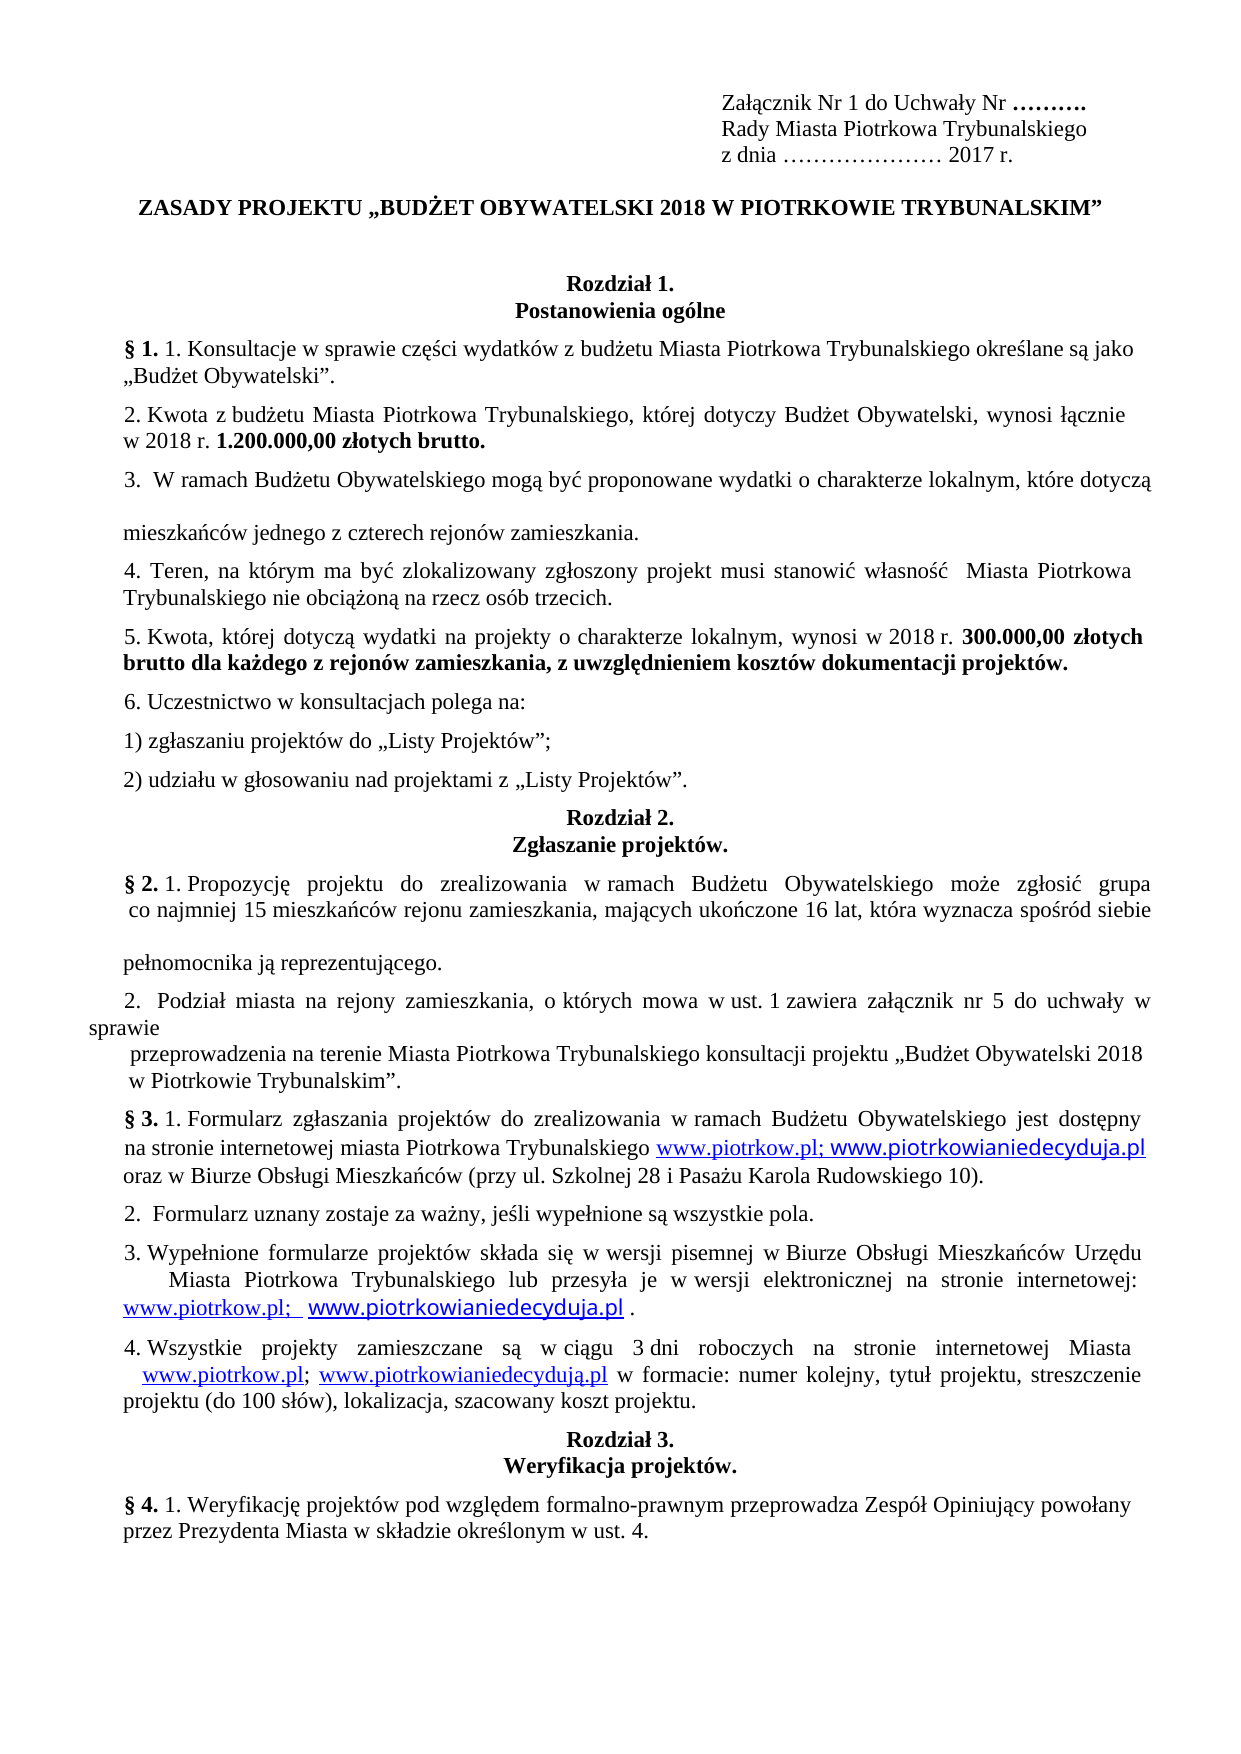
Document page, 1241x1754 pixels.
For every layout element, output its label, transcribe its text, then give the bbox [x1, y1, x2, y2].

text 5. Kwota, której dotyczą wydatki na projekty o charakterze lokalnym, wynosi w 2018 r. 300.000,00 złotych brutto dla każdego z rejonów zamieszkania, z uwzględnieniem kosztów dokumentacji projektów. [88, 623, 1152, 675]
text Rozdział 1. Postanowienia ogólne [88, 270, 1152, 323]
text § 1. 1. Konsultacje w sprawie części wydatków z budżetu Miasta Piotrkowa Trybunalskiego określane są jako „Budżet Obywatelski”. [88, 336, 1152, 388]
text § 3. 1. Formularz zgłaszania projektów do zrealizowania w ramach Budżetu Obywatelskiego jest dostępny na stronie internetowej miasta Piotrkowa Trybunalskiego www.piotrkow.pl; www.piotrkowianiedecyduja.pl oraz w Biurze Obsługi Mieszkańców (przy ul. Szkolnej 28 i Pasażu Karola Rudowskiego 10). [88, 1106, 1152, 1188]
text § 2. 1. Propozycję projektu do zrealizowania w ramach Budżetu Obywatelskiego może zgłosić grupa co najmniej 15 mieszkańców rejonu zamieszkania, mających ukończone 16 lat, która wyznacza spośród siebie pełnomocnika ją reprezentującego. [88, 870, 1152, 975]
text 2) udziału w głosowaniu nad projektami z „Listy Projektów”. [100, 766, 1152, 792]
text 2. Podział miasta na rejony zamieszkania, o których mowa w ust. 1 zawiera załącznik nr 5 do uchwały w sprawie przeprowadzenia na terenie Miasta Piotrkowa Trybunalskiego konsultacji projektu „Budżet Obywatelski 2018 w Piotrkowie Trybunalskim”. [88, 988, 1152, 1093]
text 4. Teren, na którym ma być zlokalizowany zgłoszony projekt musi stanowić własność Miasta Piotrkowa Trybunalskiego nie obciążoną na rzecz osób trzecich. [88, 557, 1152, 610]
text Rady Miasta Piotrkowa Trybunalskiego z dnia ………………… 2017 r. [561, 115, 1152, 168]
text 4. Wszystkie projekty zamieszczane są w ciągu 3 dni roboczych na stronie internetowej Miasta www.piotrkow.pl; www.piotrkowianiedecydują.pl w formacie: numer kolejny, tytuł projektu, streszczenie projektu (do 100 słów), lokalizacja, szacowany koszt projektu. [88, 1334, 1152, 1413]
text 6. Uczestnictwo w konsultacjach polega na: [88, 688, 1152, 714]
text 1) zgłaszaniu projektów do „Listy Projektów”; [100, 727, 1152, 753]
text ZASADY PROJEKTU „BUDŻET OBYWATELSKI 2018 W PIOTRKOWIE TRYBUNALSKIM” [88, 194, 1152, 220]
text 2. Kwota z budżetu Miasta Piotrkowa Trybunalskiego, której dotyczy Budżet Obywatelski, wynosi łącznie w 2018 r. 1.200.000,00 złotych brutto. [88, 401, 1152, 453]
text 3. Wypełnione formularze projektów składa się w wersji pisemnej w Biurze Obsługi Mieszkańców Urzędu Miasta Piotrkowa Trybunalskiego lub przesyła je w wersji elektronicznej na stronie internetowej: www.piotrkow.pl; www.piotrkowianiedecyduja.pl . [88, 1239, 1152, 1322]
text § 4. 1. Weryfikację projektów pod względem formalno-prawnym przeprowadza Zespół Opiniujący powołany przez Prezydenta Miasta w składzie określonym w ust. 4. [88, 1491, 1152, 1544]
text 2. Formularz uznany zostaje za ważny, jeśli wypełnione są wszystkie pola. [88, 1201, 1152, 1227]
text Załącznik Nr 1 do Uchwały Nr ………. [561, 88, 1152, 115]
text Rozdział 3. Weryfikacja projektów. [88, 1426, 1152, 1479]
text Rozdział 2. Zgłaszanie projektów. [88, 804, 1152, 857]
text 3. W ramach Budżetu Obywatelskiego mogą być proponowane wydatki o charakterze lokalnym, które dotyczą mieszkańców jednego z czterech rejonów zamieszkania. [88, 466, 1152, 545]
